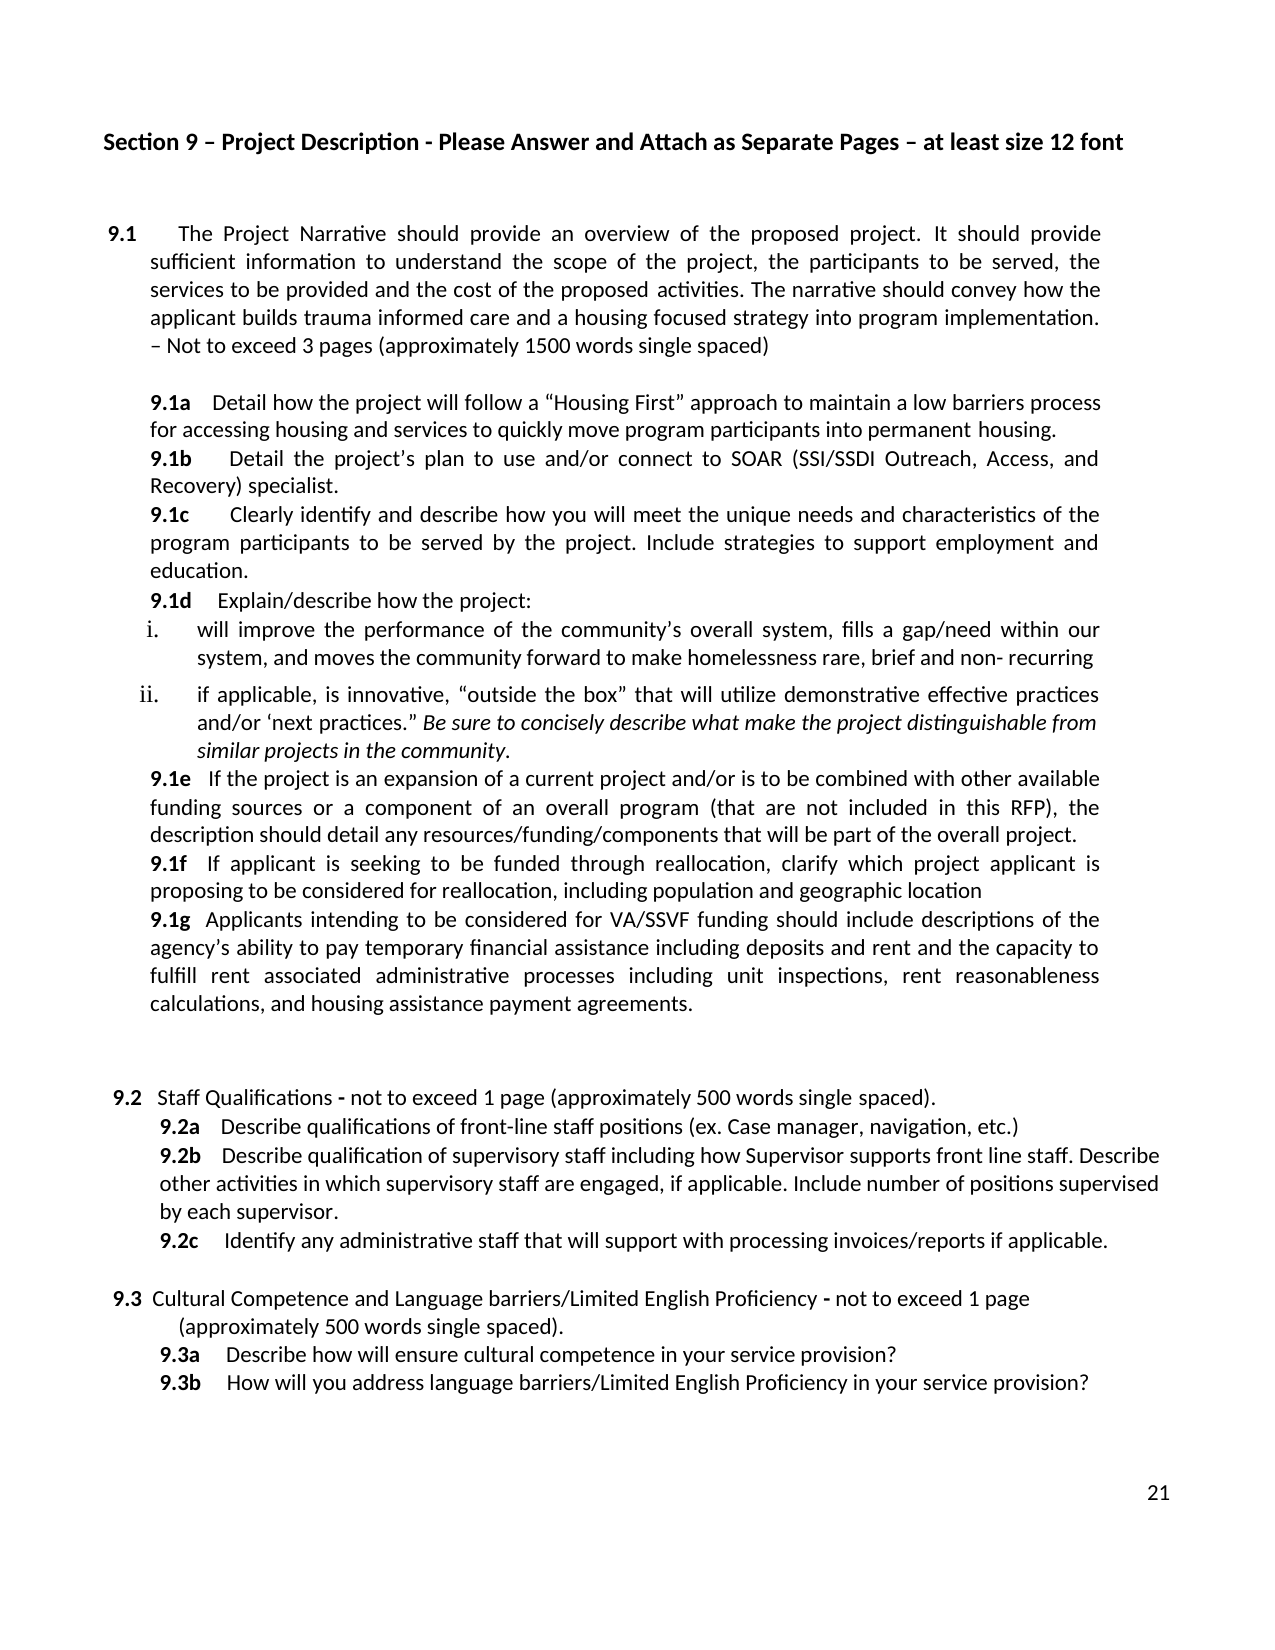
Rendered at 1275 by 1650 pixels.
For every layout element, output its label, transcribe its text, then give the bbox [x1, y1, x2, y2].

list 9.1a Detail how the project will follow a “Housing First” approach to maintain a low barriers process for accessing housing and services to quickly move program participants into permanent housing. [150, 388, 1101, 444]
list 9.1c Clearly identify and describe how you will meet the unique needs and characteristics of the program participants to be served by the project. Include strategies to support employment and education. [150, 500, 1101, 584]
list will improve the performance of the community’s overall system, fills a gap/need within our system, and moves the community forward to make homelessness rare, brief and non- recurring [146, 614, 1101, 671]
list 9.1b Detail the project’s plan to use and/or connect to SOAR (SSI/SSDI Outreach, Access, and Recovery) specialist. [150, 444, 1101, 500]
text 9.3b How will you address language barriers/Limited English Proficiency in your service provision? [159, 1368, 1170, 1396]
list 9.1g Applicants intending to be considered for VA/SSVF funding should include descriptions of the agency’s ability to pay temporary financial assistance including deposits and rent and the capacity to fulfill rent associated administrative processes including unit inspections, rent reasonableness calculations, and housing assistance payment agreements. [150, 905, 1101, 1017]
list 9.1d Explain/describe how the project: [150, 584, 1170, 614]
list if applicable, is innovative, “outside the box” that will utilize demonstrative effective practices and/or ‘next practices.” Be sure to concisely describe what make the project distinguishable from similar projects in the community. [139, 679, 1101, 764]
text 9.3a Describe how will ensure cultural competence in your service provision? [159, 1340, 1170, 1368]
subtitle Section 9 – Project Description - Please Answer and Attach as Separate Pages – at least size 12 font [103, 126, 1170, 156]
text 9.2 Staff Qualifications - not to exceed 1 page (approximately 500 words single spaced). [112, 1083, 1170, 1111]
text 9.3 Cultural Competence and Language barriers/Limited English Proficiency - not to exceed 1 page (approximately 500 words single spaced). [112, 1284, 1170, 1340]
list 9.1f If applicant is seeking to be funded through reallocation, clarify which project applicant is proposing to be considered for reallocation, including population and geographic location [150, 849, 1102, 905]
text 9.2b Describe qualification of supervisory staff including how Supervisor supports front line staff. Describe other activities in which supervisory staff are engaged, if applicable. Include number of positions supervised by each supervisor. [159, 1141, 1170, 1225]
text 9.2a Describe qualifications of front-line staff positions (ex. Case manager, navigation, etc.) [159, 1112, 1170, 1140]
list 9.1e If the project is an expansion of a current project and/or is to be combined with other available funding sources or a component of an overall program (that are not included in this RFP), the description should detail any resources/funding/components that will be part of the overall project. [150, 764, 1102, 849]
text 9.1 The Project Narrative should provide an overview of the proposed project. It should provide sufficient information to understand the scope of the project, the participants to be served, the services to be provided and the cost of the proposed activities. The narrative should convey how the applicant builds trauma informed care and a housing focused strategy into program implementation. – Not to exceed 3 pages (approximately 1500 words single spaced) [107, 219, 1102, 359]
text 9.2c Identify any administrative staff that will support with processing invoices/reports if applicable. [159, 1226, 1170, 1254]
